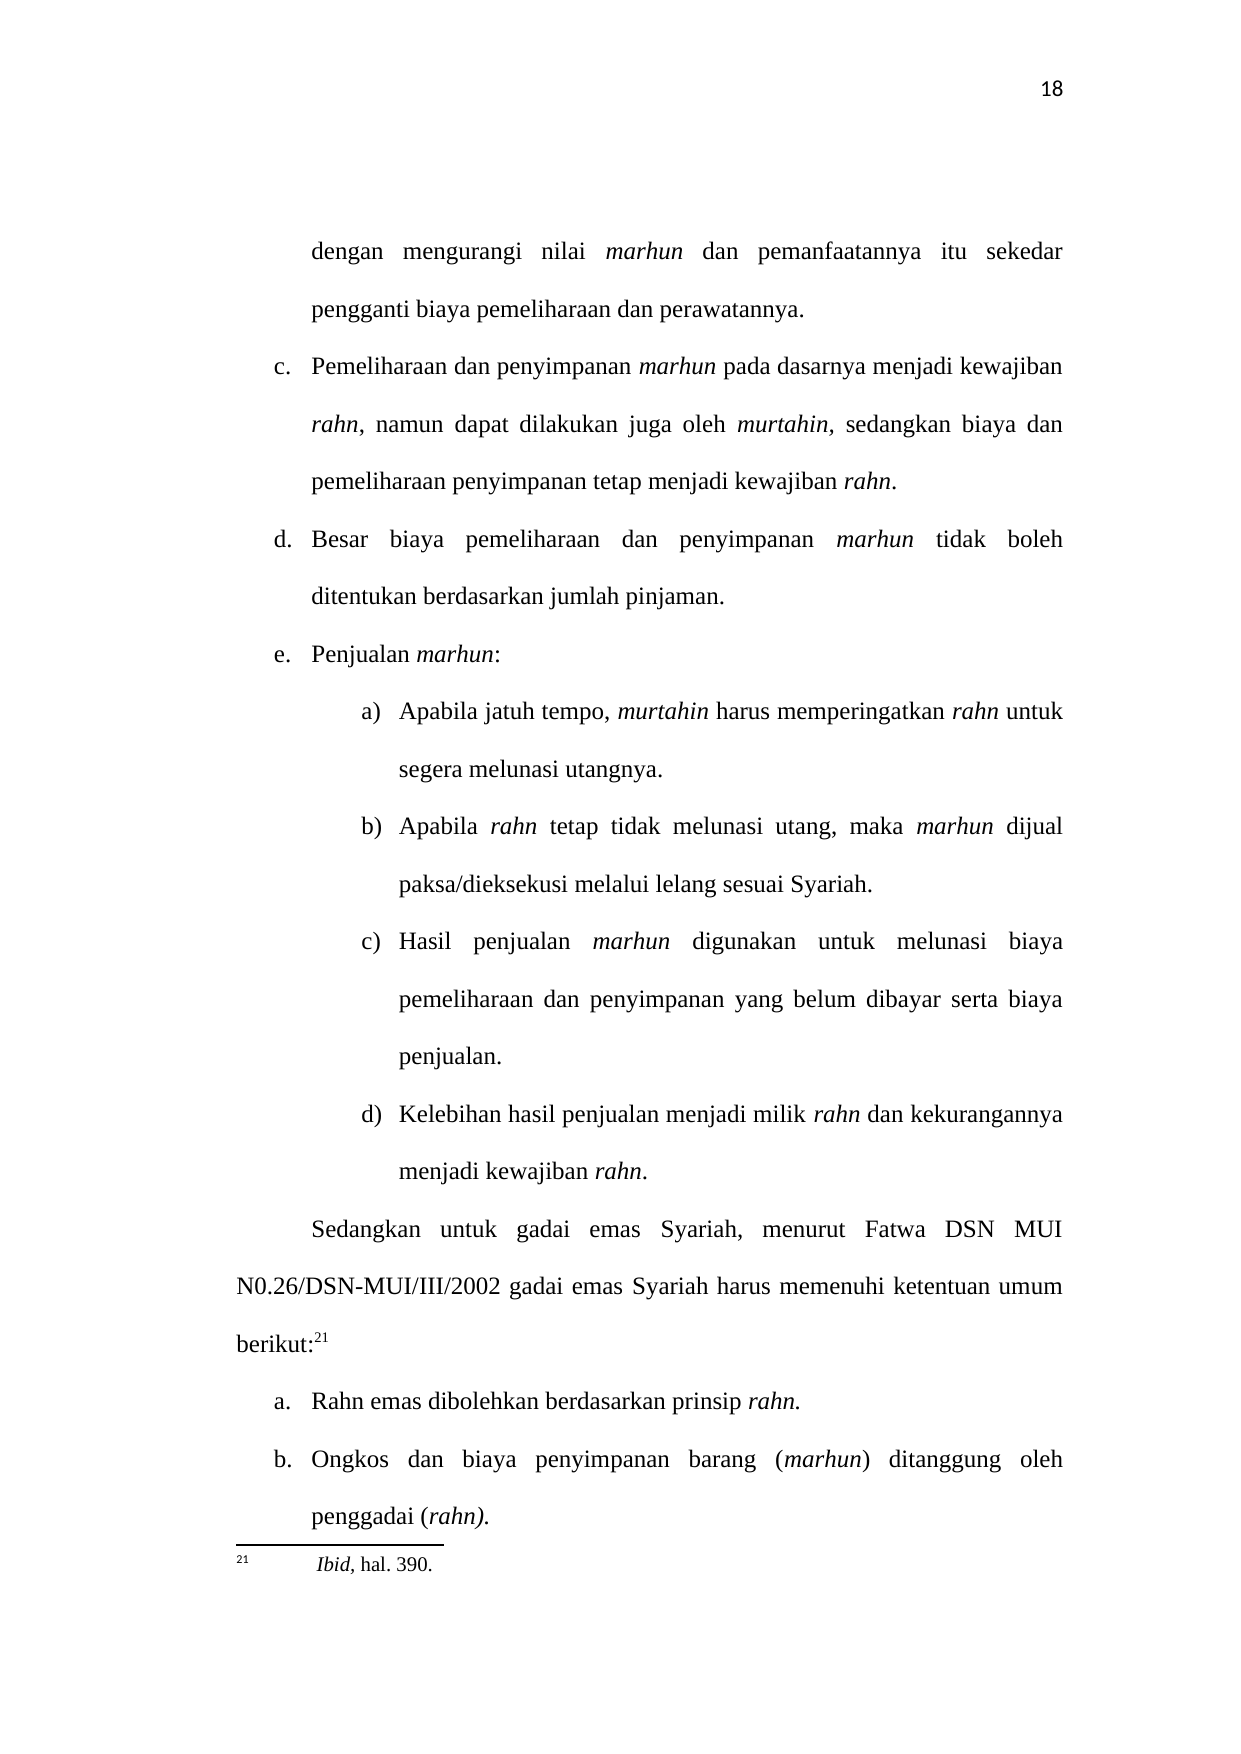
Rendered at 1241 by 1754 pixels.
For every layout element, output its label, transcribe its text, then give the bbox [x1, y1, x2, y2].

list Penjualan marhun: [274, 639, 1063, 667]
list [274, 236, 1063, 322]
list Pemeliharaan dan penyimpanan marhun pada dasarnya menjadi kewajiban rahn, namun dapat dilakukan juga oleh murtahin, sedangkan biaya dan pemeliharaan penyimpanan tetap menjadi kewajiban rahn. [274, 351, 1063, 495]
list Besar biaya pemeliharaan dan penyimpanan marhun tidak boleh ditentukan berdasarkan jumlah pinjaman. [274, 524, 1063, 610]
list Hasil penjualan marhun digunakan untuk melunasi biaya pemeliharaan dan penyimpanan yang belum dibayar serta biaya penjualan. [361, 926, 1063, 1070]
list Ongkos dan biaya penyimpanan barang (marhun) ditanggung oleh penggadai (rahn). [274, 1444, 1063, 1530]
list Kelebihan hasil penjualan menjadi milik rahn dan kekurangannya menjadi kewajiban rahn. [361, 1099, 1063, 1185]
list Apabila jatuh tempo, murtahin harus memperingatkan rahn untuk segera melunasi utangnya. [361, 696, 1063, 782]
list Rahn emas dibolehkan berdasarkan prinsip rahn. [274, 1386, 1063, 1415]
list Apabila rahn tetap tidak melunasi utang, maka marhun dijual paksa/dieksekusi melalui lelang sesuai Syariah. [361, 811, 1063, 897]
list Sedangkan untuk gadai emas Syariah, menurut Fatwa DSN MUI N0.26/DSN-MUI/III/2002 gadai emas Syariah harus memenuhi ketentuan umum berikut: [236, 1214, 1063, 1357]
